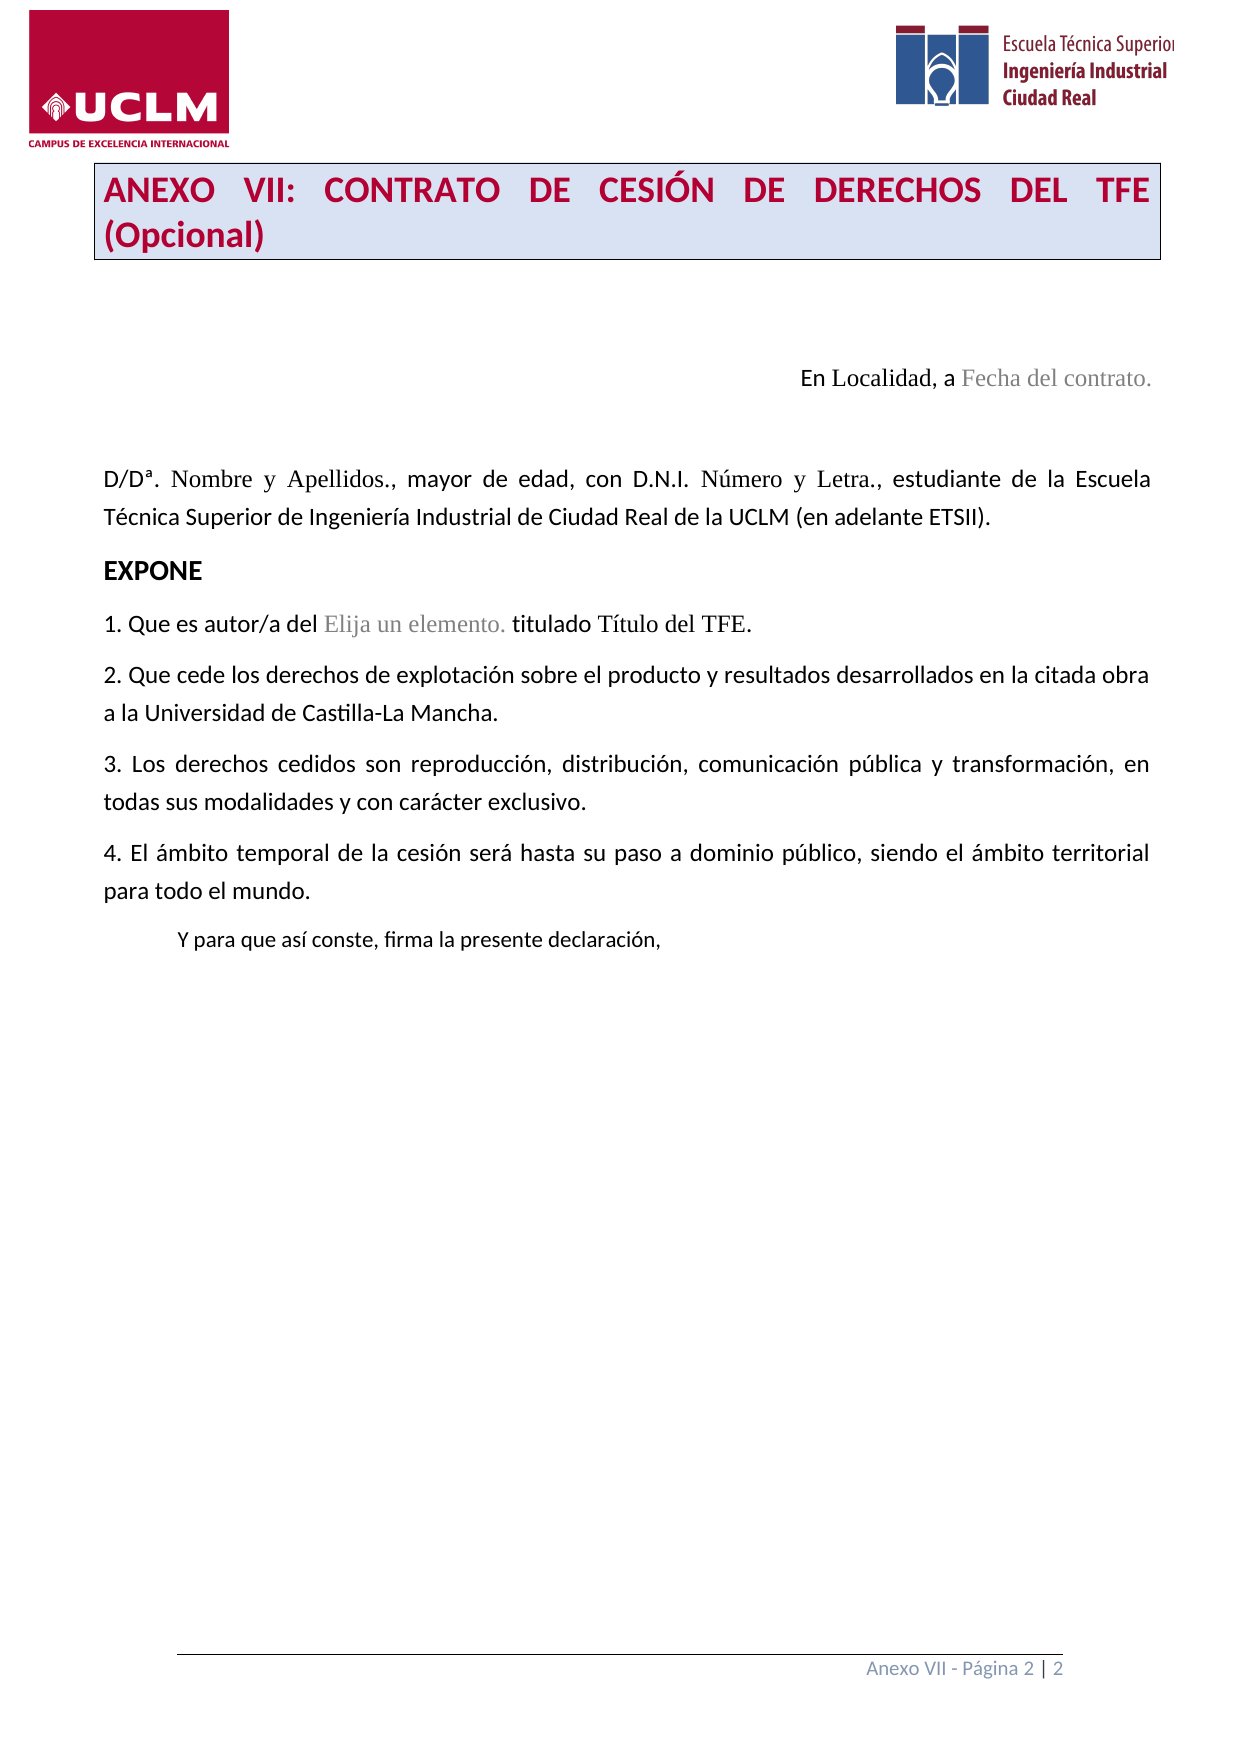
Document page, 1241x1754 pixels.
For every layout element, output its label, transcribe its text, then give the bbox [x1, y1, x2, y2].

text En , a [103, 362, 1152, 392]
text 1. Que es autor/a del titulado . [103, 609, 1152, 639]
subtitle ANEXO VII: CONTRATO DE CESIÓN DE DERECHOS DEL TFE (Opcional) [95, 164, 1160, 259]
text 2. Que cede los derechos de explotación sobre el producto y resultados desarrollados en la citada obra a la Universidad de Castilla-La Mancha. [103, 659, 1152, 728]
picture [28, 10, 230, 148]
text EXPONE [103, 552, 1152, 587]
picture [895, 25, 1174, 107]
text 3. Los derechos cedidos son reproducción, distribución, comunicación pública y transformación, en todas sus modalidades y con carácter exclusivo. [103, 748, 1152, 817]
text Y para que así conste, firma la presente declaración, [177, 926, 1063, 984]
text D/Dª. , mayor de edad, con D.N.I. , estudiante de la Escuela Técnica Superior de Ingeniería Industrial de Ciudad Real de la UCLM (en adelante ETSII). [103, 463, 1152, 532]
text 4. El ámbito temporal de la cesión será hasta su paso a dominio público, siendo el ámbito territorial para todo el mundo. [103, 837, 1152, 905]
